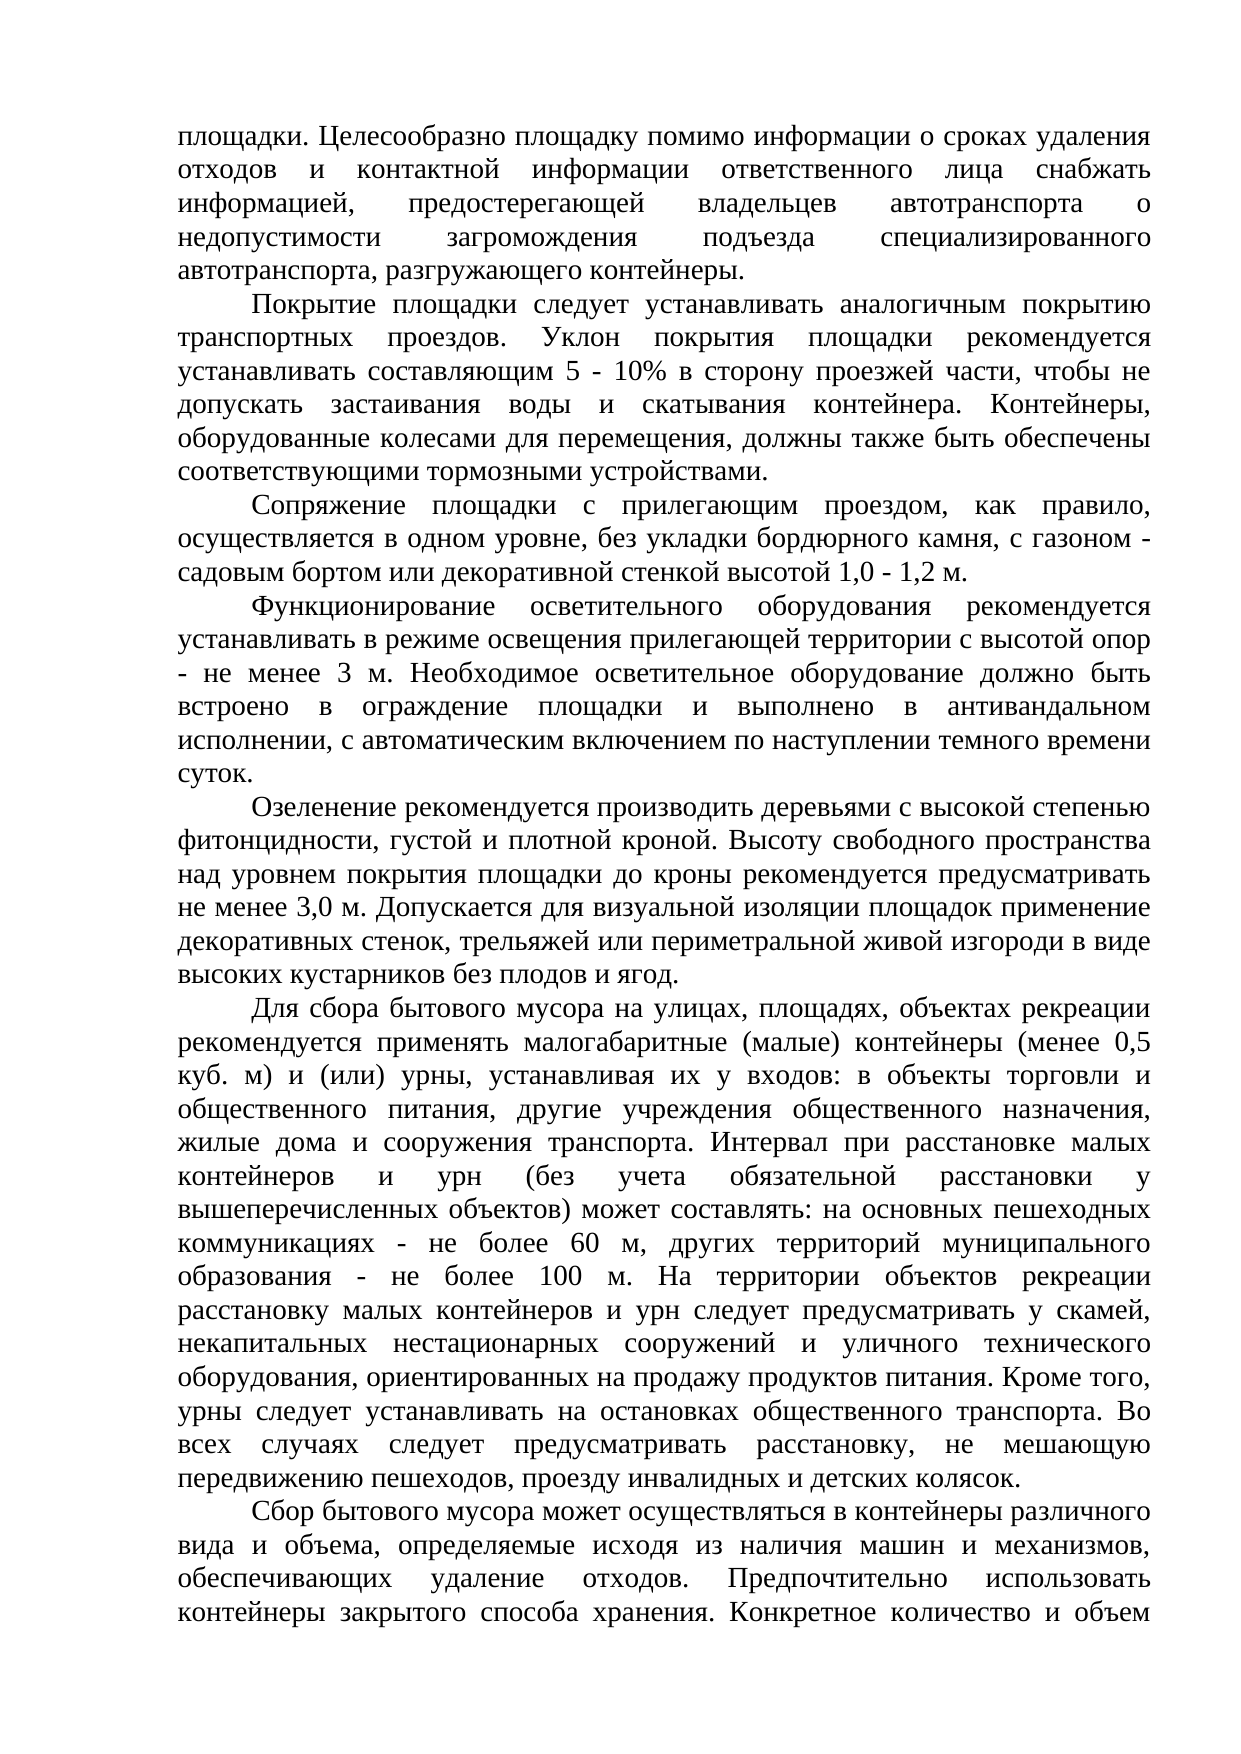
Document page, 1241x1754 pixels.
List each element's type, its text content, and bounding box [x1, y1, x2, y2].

text Для сбора бытового мусора на улицах, площадях, объектах рекреации рекомендуется применять малогабаритные (малые) контейнеры (менее 0,5 куб. м) и (или) урны, устанавливая их у входов: в объекты торговли и общественного питания, другие учреждения общественного назначения, жилые дома и сооружения транспорта. Интервал при расстановке малых контейнеров и урн (без учета обязательной расстановки у вышеперечисленных объектов) может составлять: на основных пешеходных коммуникациях - не более 60 м, других территорий муниципального образования - не более 100 м. На территории объектов рекреации расстановку малых контейнеров и урн следует предусматривать у скамей, некапитальных нестационарных сооружений и уличного технического оборудования, ориентированных на продажу продуктов питания. Кроме того, урны следует устанавливать на остановках общественного транспорта. Во всех случаях следует предусматривать расстановку, не мешающую передвижению пешеходов, проезду инвалидных и детских колясок. [177, 990, 1152, 1493]
text Сопряжение площадки с прилегающим проездом, как правило, осуществляется в одном уровне, без укладки бордюрного камня, с газоном - садовым бортом или декоративной стенкой высотой 1,0 - 1,2 м. [177, 487, 1152, 588]
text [177, 1493, 1152, 1627]
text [177, 118, 1152, 286]
text Функционирование осветительного оборудования рекомендуется устанавливать в режиме освещения прилегающей территории с высотой опор - не менее 3 м. Необходимое осветительное оборудование должно быть встроено в ограждение площадки и выполнено в антивандальном исполнении, с автоматическим включением по наступлении темного времени суток. [177, 588, 1152, 789]
text Озеленение рекомендуется производить деревьями с высокой степенью фитонцидности, густой и плотной кроной. Высоту свободного пространства над уровнем покрытия площадки до кроны рекомендуется предусматривать не менее 3,0 м. Допускается для визуальной изоляции площадок применение декоративных стенок, трельяжей или периметральной живой изгороди в виде высоких кустарников без плодов и ягод. [177, 789, 1152, 990]
text Покрытие площадки следует устанавливать аналогичным покрытию транспортных проездов. Уклон покрытия площадки рекомендуется устанавливать составляющим 5 - 10% в сторону проезжей части, чтобы не допускать застаивания воды и скатывания контейнера. Контейнеры, оборудованные колесами для перемещения, должны также быть обеспечены соответствующими тормозными устройствами. [177, 286, 1152, 487]
